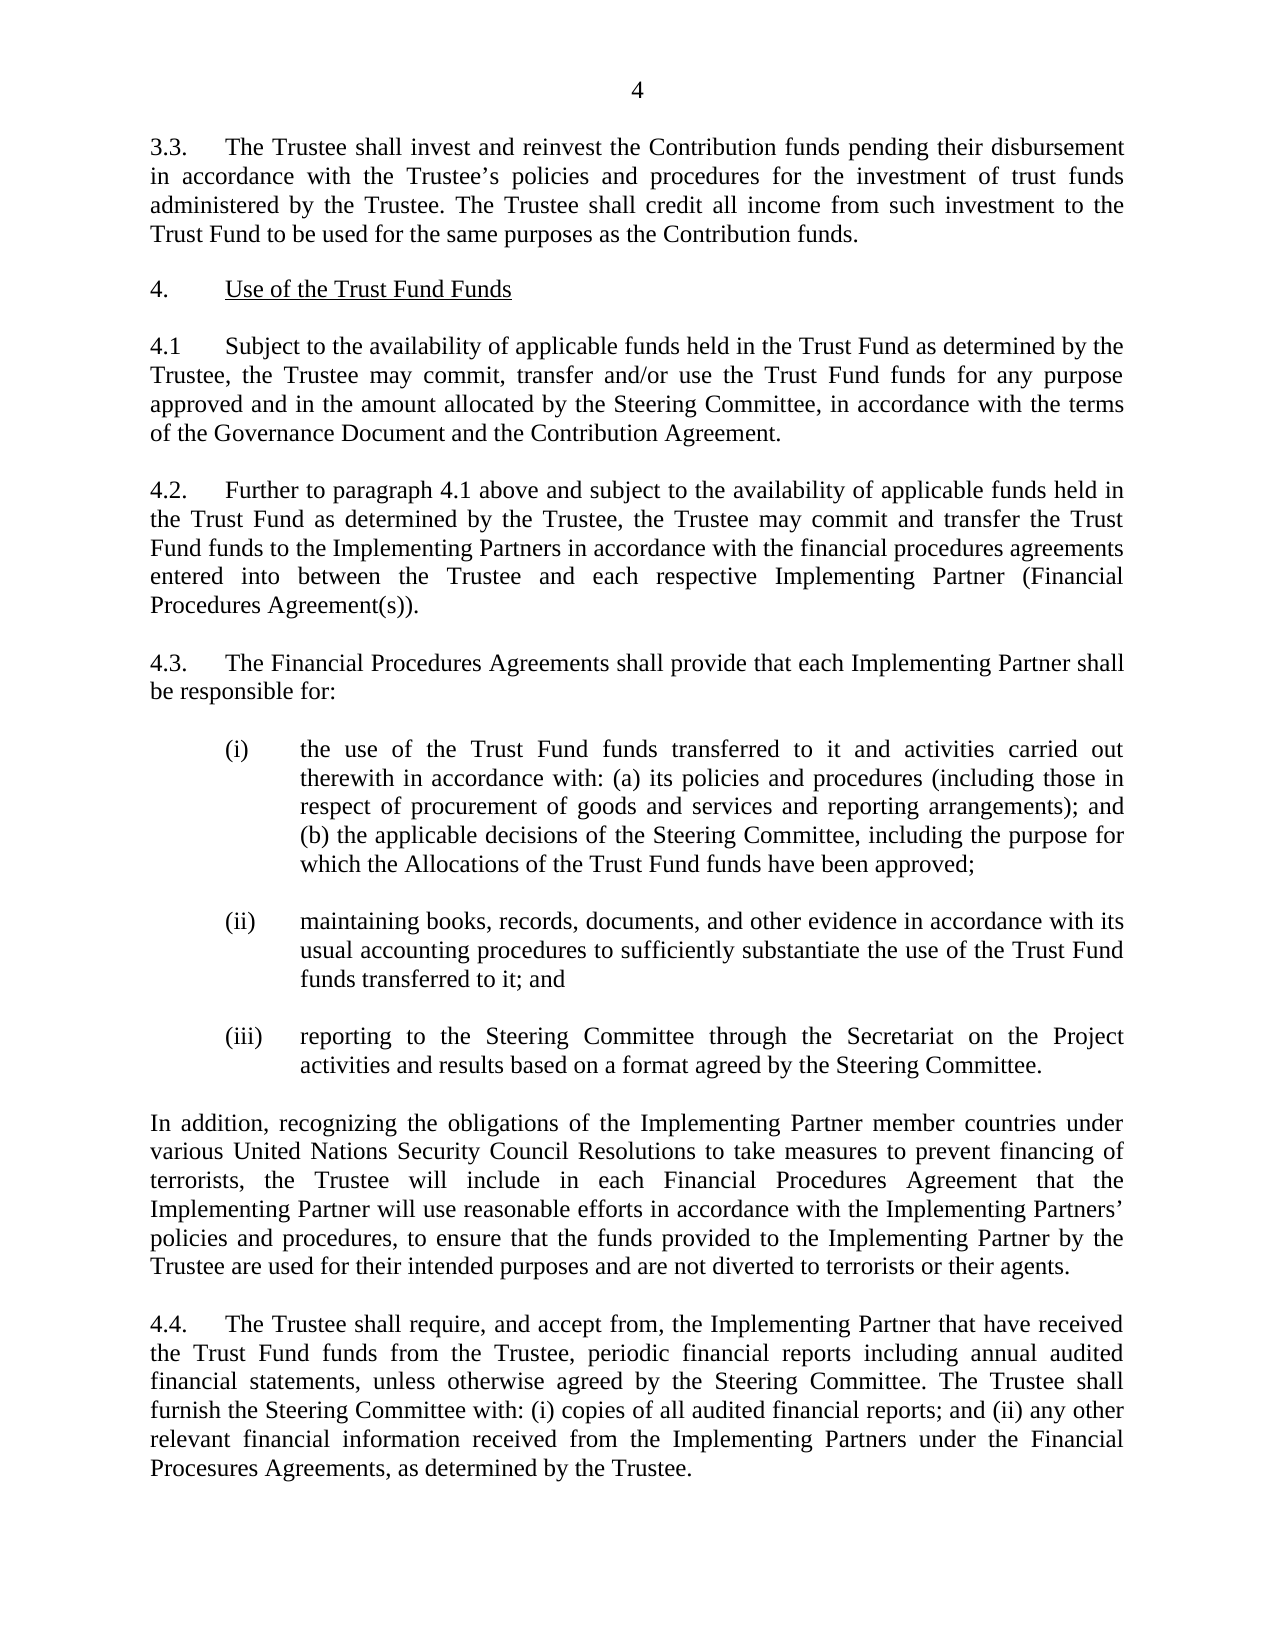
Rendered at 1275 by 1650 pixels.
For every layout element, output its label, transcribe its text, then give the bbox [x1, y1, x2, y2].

text 4.4. The Trustee shall require, and accept from, the Implementing Partner that have received the Trust Fund funds from the Trustee, periodic financial reports including annual audited financial statements, unless otherwise agreed by the Steering Committee. The Trustee shall furnish the Steering Committee with: (i) copies of all audited financial reports; and (ii) any other relevant financial information received from the Implementing Partners under the Financial Procesures Agreements, as determined by the Trustee. [150, 1309, 1125, 1481]
list maintaining books, records, documents, and other evidence in accordance with its usual accounting procedures to sufficiently substantiate the use of the Trust Fund funds transferred to it; and [225, 906, 1125, 993]
text 4.2. Further to paragraph 4.1 above and subject to the availability of applicable funds held in the Trust Fund as determined by the Trustee, the Trustee may commit and transfer the Trust Fund funds to the Implementing Partners in accordance with the financial procedures agreements entered into between the Trustee and each respective Implementing Partner (Financial Procedures Agreement(s)). [150, 475, 1125, 619]
text 4.1 Subject to the availability of applicable funds held in the Trust Fund as determined by the Trustee, the Trustee may commit, transfer and/or use the Trust Fund funds for any purpose approved and in the amount allocated by the Steering Committee, in accordance with the terms of the Governance Document and the Contribution Agreement. [150, 331, 1125, 446]
text In addition, recognizing the obligations of the Implementing Partner member countries under various United Nations Security Council Resolutions to take measures to prevent financing of terrorists, the Trustee will include in each Financial Procedures Agreement that the Implementing Partner will use reasonable efforts in accordance with the Implementing Partners’ policies and procedures, to ensure that the funds provided to the Implementing Partner by the Trustee are used for their intended purposes and are not diverted to terrorists or their agents. [150, 1108, 1125, 1280]
text 4. Use of the Trust Fund Funds [150, 274, 1125, 303]
list the use of the Trust Fund funds transferred to it and activities carried out therewith in accordance with: (a) its policies and procedures (including those in respect of procurement of goods and services and reporting arrangements); and (b) the applicable decisions of the Steering Committee, including the purpose for which the Allocations of the Trust Fund funds have been approved; [225, 734, 1125, 878]
text 3.3. The Trustee shall invest and reinvest the Contribution funds pending their disbursement in accordance with the Trustee’s policies and procedures for the investment of trust funds administered by the Trustee. The Trustee shall credit all income from such investment to the Trust Fund to be used for the same purposes as the Contribution funds. [150, 132, 1125, 247]
list reporting to the Steering Committee through the Secretariat on the Project activities and results based on a format agreed by the Steering Committee. [225, 1021, 1125, 1079]
text 4.3. The Financial Procedures Agreements shall provide that each Implementing Partner shall be responsible for: [150, 648, 1125, 705]
